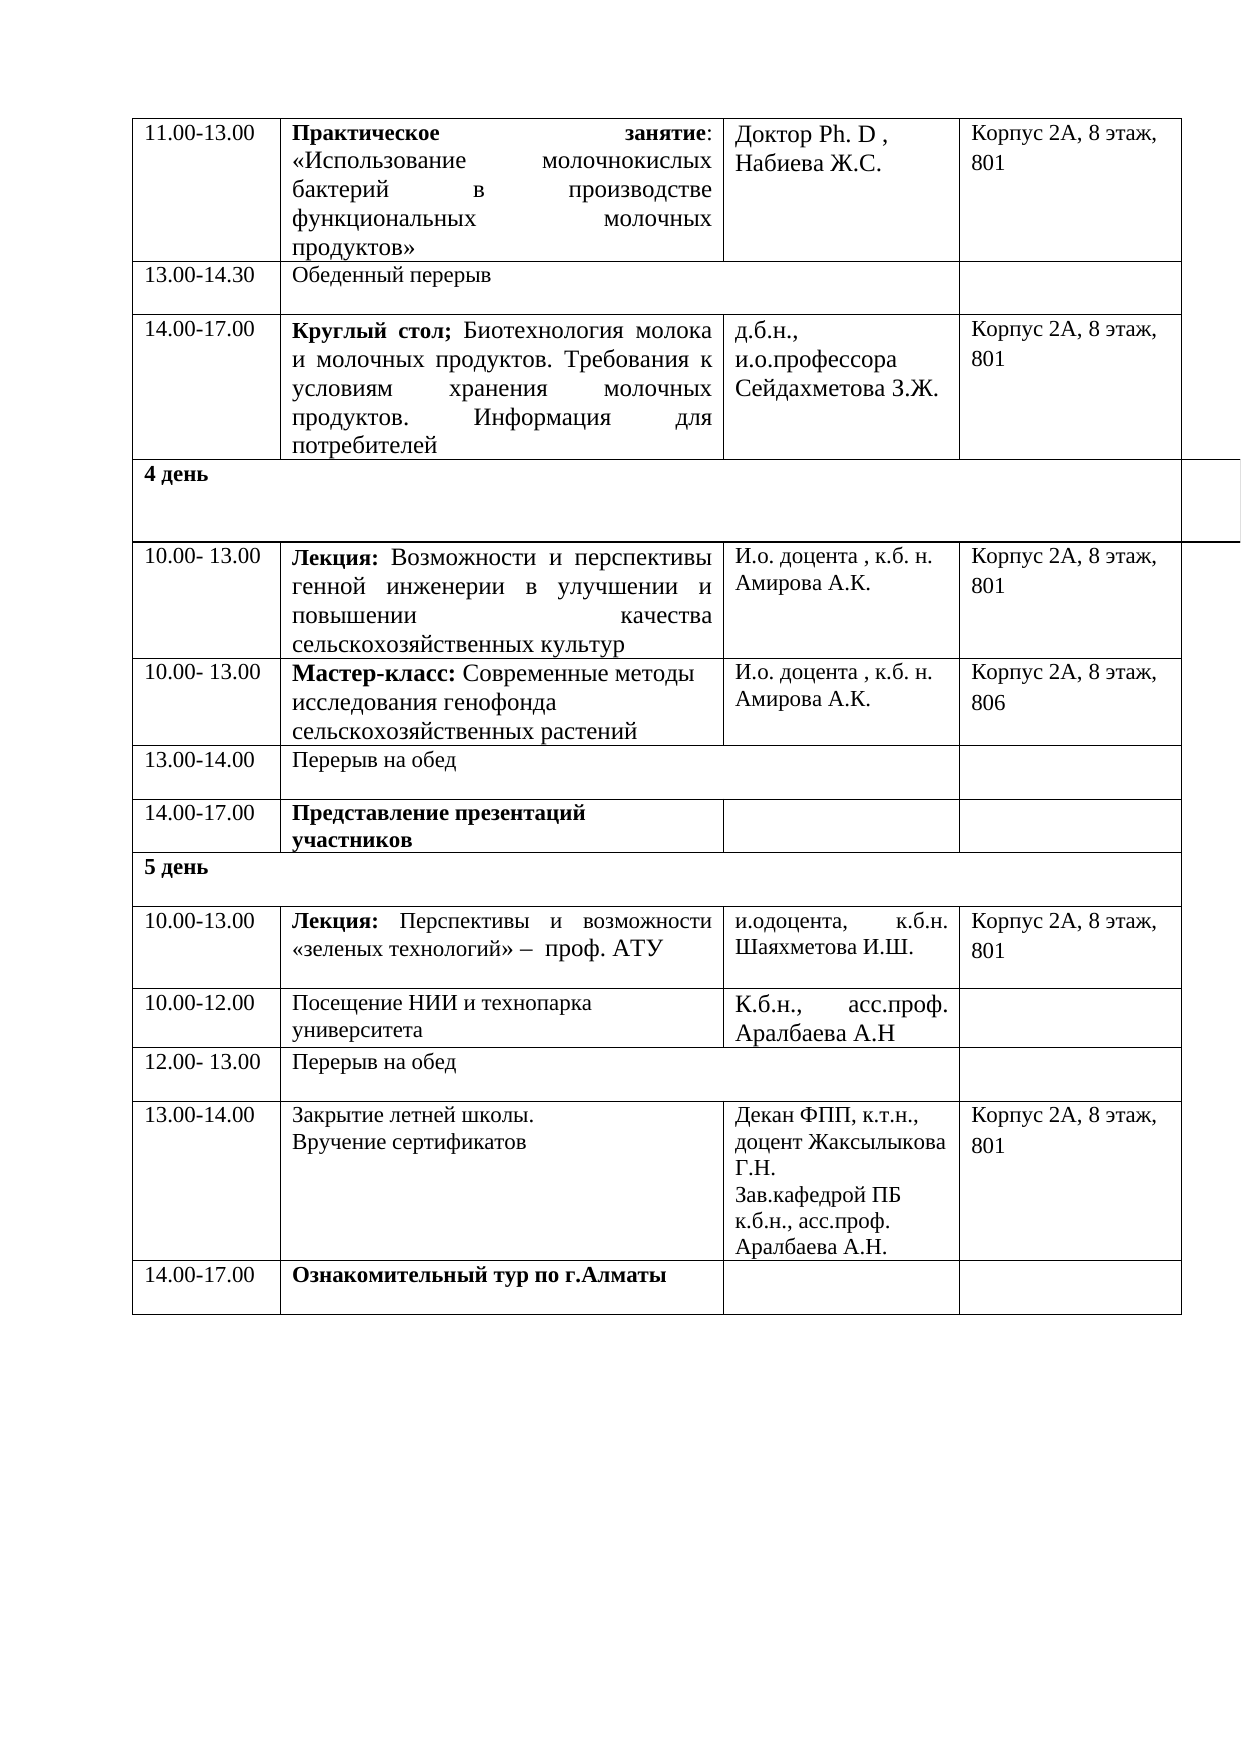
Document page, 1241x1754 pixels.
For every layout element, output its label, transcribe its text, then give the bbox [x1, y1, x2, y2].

table_cell 10.00- 13.00 [133, 543, 280, 657]
table_cell [960, 1048, 1181, 1101]
table_cell Доктор Ph. D , Набиева Ж.С. [724, 119, 959, 261]
table_cell 10.00- 13.00 [133, 659, 280, 745]
table_cell Корпус 2А, 8 этаж, 801 [960, 1102, 1181, 1260]
table_cell Декан ФПП, к.т.н., доцент Жаксылыкова Г.Н. Зав.кафедрой ПБ к.б.н., асс.проф. Аралбаева А.Н. [724, 1102, 959, 1260]
table_cell 13.00-14.00 [133, 746, 280, 798]
table_cell Практическое занятие: «Использование молочнокислых бактерий в производстве функциональных молочных продуктов» [281, 119, 723, 261]
table_cell 12.00- 13.00 [133, 1048, 280, 1101]
table_cell Круглый стол; Биотехнология молока и молочных продуктов. Требования к условиям хранения молочных продуктов. Информация для потребителей [281, 315, 723, 459]
table_cell [960, 1261, 1181, 1313]
table_cell 14.00-17.00 [133, 315, 280, 459]
table_cell [960, 800, 1181, 852]
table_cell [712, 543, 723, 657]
table_cell и.одоцента, к.б.н. Шаяхметова И.Ш. [724, 907, 959, 988]
table_cell [960, 989, 1181, 1047]
table_cell И.о. доцента , к.б. н. Амирова А.К. [724, 543, 959, 657]
table_cell Представление презентаций участников [281, 800, 723, 852]
table_cell И.о. доцента , к.б. н. Амирова А.К. [724, 659, 959, 745]
table_cell Мастер-класс: Современные методы исследования генофонда сельскохозяйственных растений [281, 659, 723, 745]
table_cell Корпус 2А, 8 этаж, 801 [960, 543, 1181, 657]
table_cell [960, 746, 1181, 798]
table_cell 13.00-14.00 [133, 1102, 280, 1260]
table_cell Закрытие летней школы. Вручение сертификатов [281, 1102, 723, 1260]
table_cell Корпус 2А, 8 этаж, 806 [960, 659, 1181, 745]
table_cell К.б.н., асс.проф. Аралбаева А.Н [724, 989, 959, 1047]
table_cell Перерыв на обед [281, 1048, 959, 1101]
table_cell 5 день [133, 853, 1181, 906]
table_cell [724, 800, 959, 852]
table_cell 13.00-14.30 [133, 262, 280, 314]
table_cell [960, 119, 1181, 261]
table_cell 14.00-17.00 [133, 1261, 280, 1313]
table_cell [1182, 460, 1240, 541]
table_cell Корпус 2А, 8 этаж, 801 [960, 315, 1181, 459]
table_cell Ознакомительный тур по г.Алматы [281, 1261, 723, 1313]
table_cell [724, 1261, 959, 1313]
table_cell 10.00-12.00 [133, 989, 280, 1047]
table_cell Лекция: Перспективы и возможности «зеленых технологий» – проф. АТУ [281, 907, 723, 988]
table_cell 4 день [133, 460, 1181, 541]
table_cell Корпус 2А, 8 этаж, 801 [960, 907, 1181, 988]
table_cell д.б.н., и.о.профессора Сейдахметова З.Ж. [724, 315, 959, 459]
table_cell 11.00-13.00 [133, 119, 280, 261]
table_cell Посещение НИИ и технопарка университета [281, 989, 723, 1047]
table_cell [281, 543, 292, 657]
table_cell [960, 262, 1181, 314]
table_cell 10.00-13.00 [133, 907, 280, 988]
table_cell Обеденный перерыв [281, 262, 959, 314]
table_cell Перерыв на обед [281, 746, 959, 798]
table_cell 14.00-17.00 [133, 800, 280, 852]
